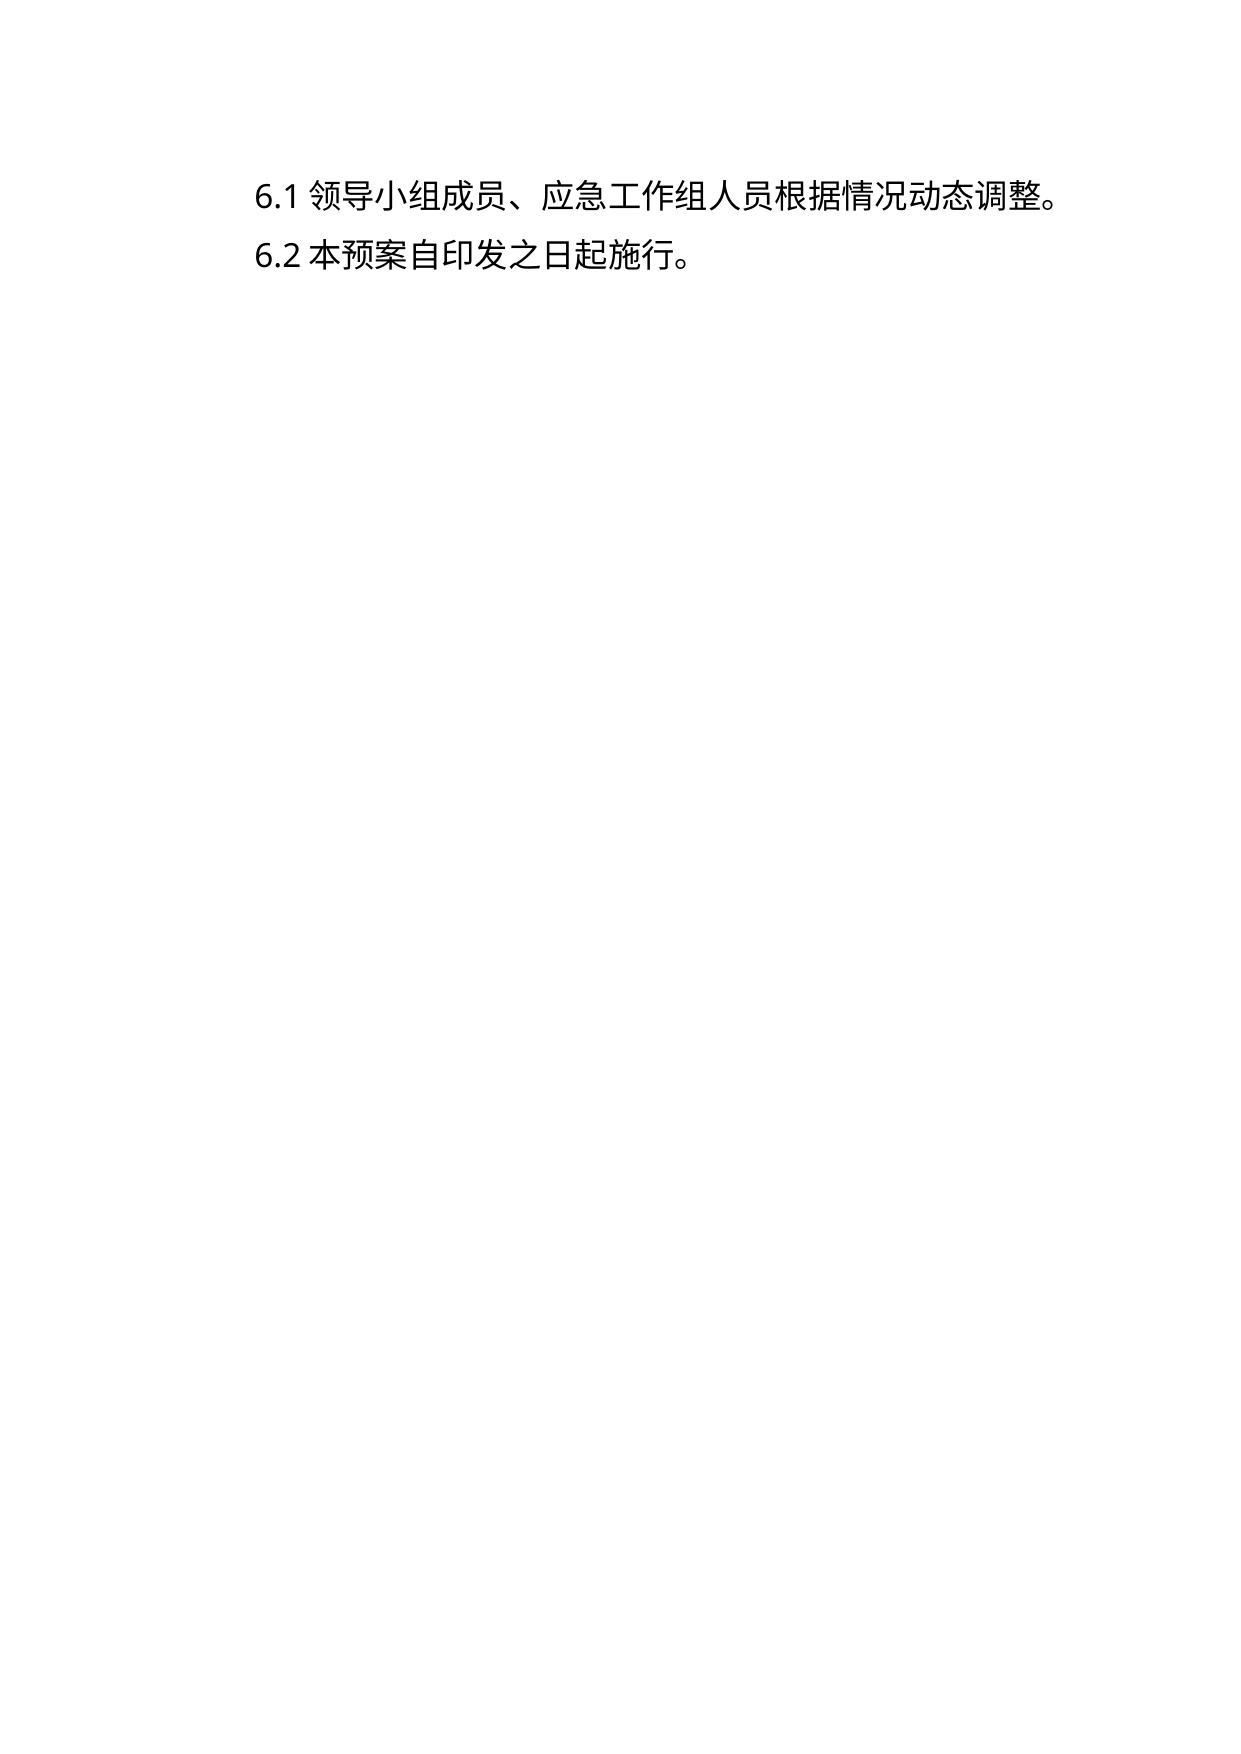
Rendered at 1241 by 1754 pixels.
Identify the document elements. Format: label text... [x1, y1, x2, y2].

text 6.1领导小组成员、应急工作组人员根据情况动态调整。 [187, 162, 1053, 220]
text 6.2本预案自印发之日起施行。 [187, 220, 1053, 279]
